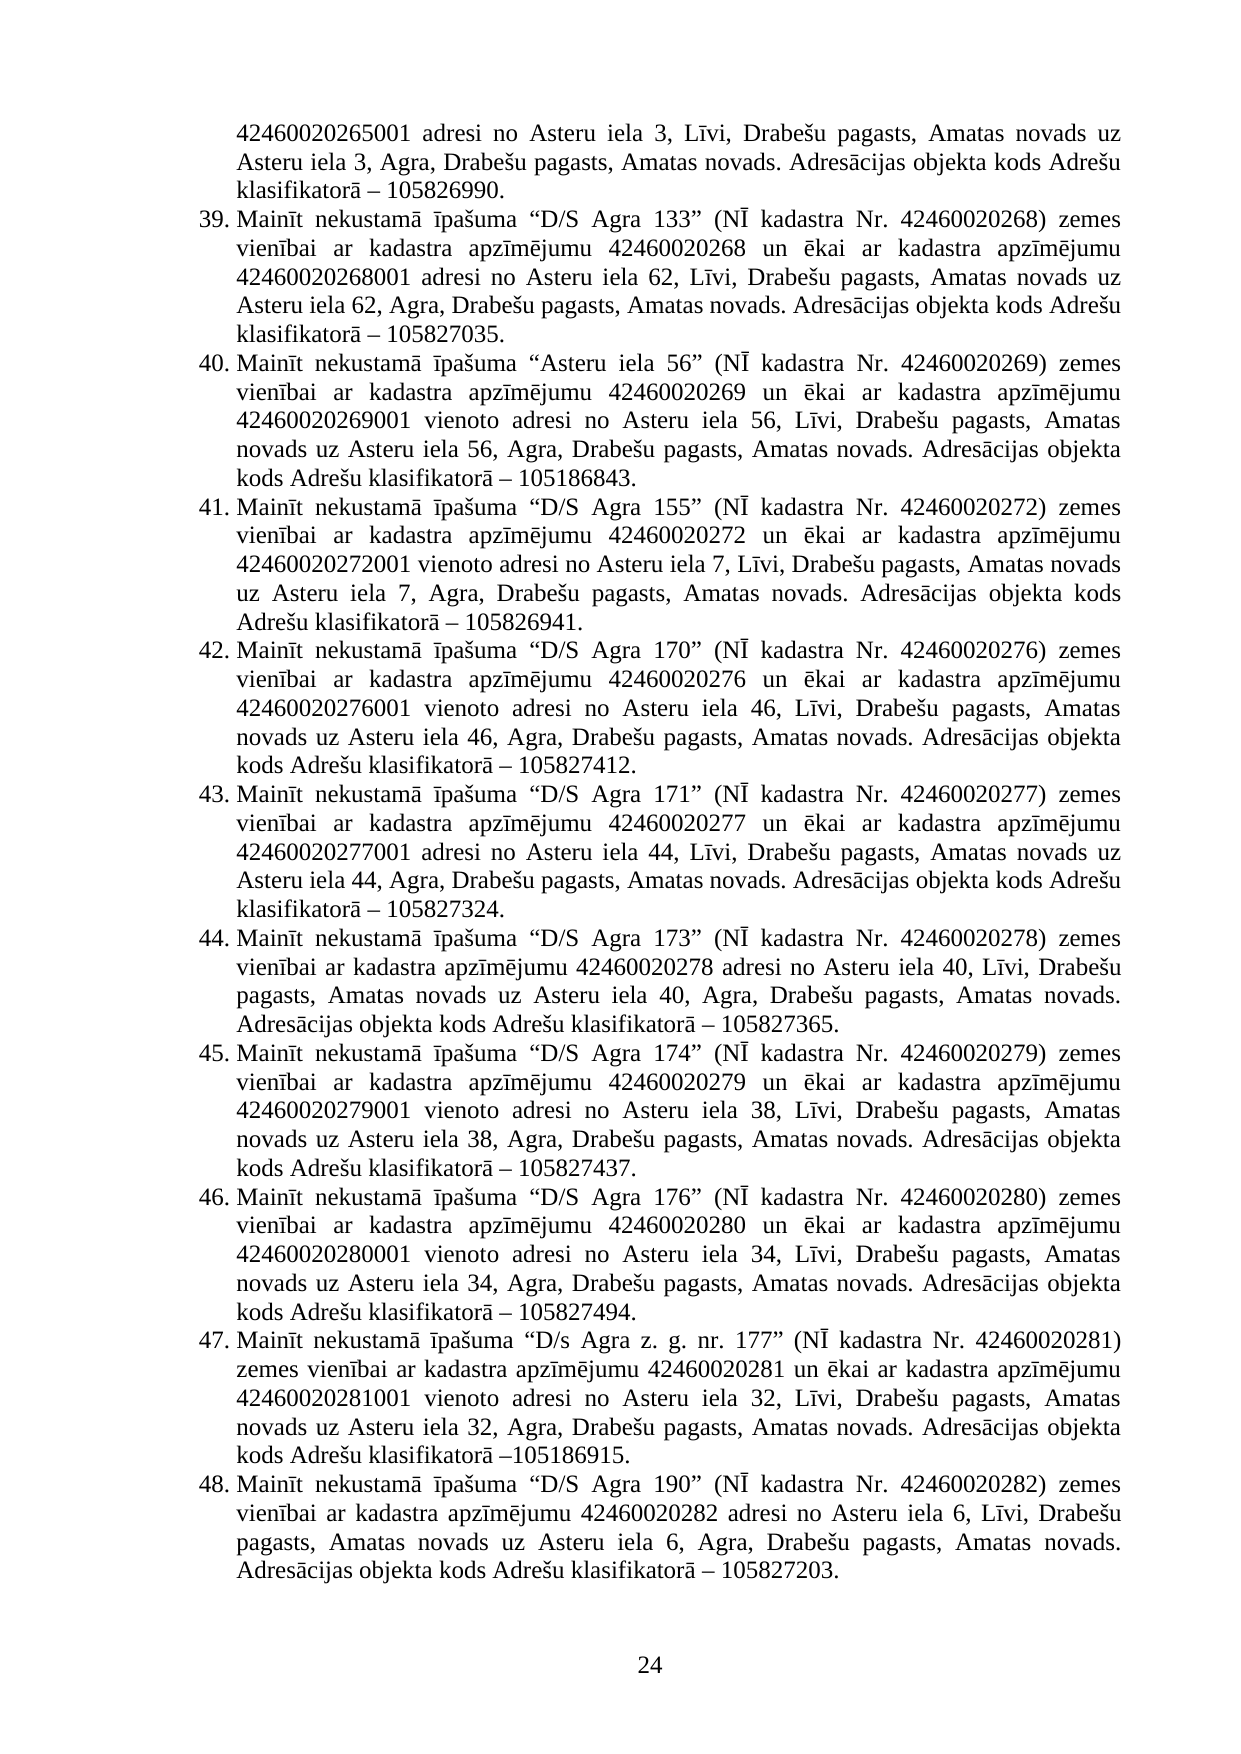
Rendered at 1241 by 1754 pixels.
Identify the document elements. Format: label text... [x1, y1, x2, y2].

list Mainīt nekustamā īpašuma “D/S Agra 190” (NĪ kadastra Nr. 42460020282) zemes vienībai ar kadastra apzīmējumu 42460020282 adresi no Asteru iela 6, Līvi, Drabešu pagasts, Amatas novads uz Asteru iela 6, Agra, Drabešu pagasts, Amatas novads. Adresācijas objekta kods Adrešu klasifikatorā – 105827203. [199, 1469, 1122, 1584]
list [199, 118, 1122, 204]
list Mainīt nekustamā īpašuma “D/S Agra 133” (NĪ kadastra Nr. 42460020268) zemes vienībai ar kadastra apzīmējumu 42460020268 un ēkai ar kadastra apzīmējumu 42460020268001 adresi no Asteru iela 62, Līvi, Drabešu pagasts, Amatas novads uz Asteru iela 62, Agra, Drabešu pagasts, Amatas novads. Adresācijas objekta kods Adrešu klasifikatorā – 105827035. [199, 204, 1122, 348]
list Mainīt nekustamā īpašuma “D/s Agra z. g. nr. 177” (NĪ kadastra Nr. 42460020281) zemes vienībai ar kadastra apzīmējumu 42460020281 un ēkai ar kadastra apzīmējumu 42460020281001 vienoto adresi no Asteru iela 32, Līvi, Drabešu pagasts, Amatas novads uz Asteru iela 32, Agra, Drabešu pagasts, Amatas novads. Adresācijas objekta kods Adrešu klasifikatorā –105186915. [199, 1326, 1122, 1469]
list Mainīt nekustamā īpašuma “D/S Agra 170” (NĪ kadastra Nr. 42460020276) zemes vienībai ar kadastra apzīmējumu 42460020276 un ēkai ar kadastra apzīmējumu 42460020276001 vienoto adresi no Asteru iela 46, Līvi, Drabešu pagasts, Amatas novads uz Asteru iela 46, Agra, Drabešu pagasts, Amatas novads. Adresācijas objekta kods Adrešu klasifikatorā – 105827412. [199, 636, 1122, 779]
list Mainīt nekustamā īpašuma “D/S Agra 155” (NĪ kadastra Nr. 42460020272) zemes vienībai ar kadastra apzīmējumu 42460020272 un ēkai ar kadastra apzīmējumu 42460020272001 vienoto adresi no Asteru iela 7, Līvi, Drabešu pagasts, Amatas novads uz Asteru iela 7, Agra, Drabešu pagasts, Amatas novads. Adresācijas objekta kods Adrešu klasifikatorā – 105826941. [199, 492, 1122, 636]
list Mainīt nekustamā īpašuma “D/S Agra 174” (NĪ kadastra Nr. 42460020279) zemes vienībai ar kadastra apzīmējumu 42460020279 un ēkai ar kadastra apzīmējumu 42460020279001 vienoto adresi no Asteru iela 38, Līvi, Drabešu pagasts, Amatas novads uz Asteru iela 38, Agra, Drabešu pagasts, Amatas novads. Adresācijas objekta kods Adrešu klasifikatorā – 105827437. [199, 1038, 1122, 1182]
list Mainīt nekustamā īpašuma “D/S Agra 176” (NĪ kadastra Nr. 42460020280) zemes vienībai ar kadastra apzīmējumu 42460020280 un ēkai ar kadastra apzīmējumu 42460020280001 vienoto adresi no Asteru iela 34, Līvi, Drabešu pagasts, Amatas novads uz Asteru iela 34, Agra, Drabešu pagasts, Amatas novads. Adresācijas objekta kods Adrešu klasifikatorā – 105827494. [199, 1182, 1122, 1326]
list Mainīt nekustamā īpašuma “Asteru iela 56” (NĪ kadastra Nr. 42460020269) zemes vienībai ar kadastra apzīmējumu 42460020269 un ēkai ar kadastra apzīmējumu 42460020269001 vienoto adresi no Asteru iela 56, Līvi, Drabešu pagasts, Amatas novads uz Asteru iela 56, Agra, Drabešu pagasts, Amatas novads. Adresācijas objekta kods Adrešu klasifikatorā – 105186843. [199, 348, 1122, 492]
list Mainīt nekustamā īpašuma “D/S Agra 173” (NĪ kadastra Nr. 42460020278) zemes vienībai ar kadastra apzīmējumu 42460020278 adresi no Asteru iela 40, Līvi, Drabešu pagasts, Amatas novads uz Asteru iela 40, Agra, Drabešu pagasts, Amatas novads. Adresācijas objekta kods Adrešu klasifikatorā – 105827365. [199, 923, 1122, 1038]
list Mainīt nekustamā īpašuma “D/S Agra 171” (NĪ kadastra Nr. 42460020277) zemes vienībai ar kadastra apzīmējumu 42460020277 un ēkai ar kadastra apzīmējumu 42460020277001 adresi no Asteru iela 44, Līvi, Drabešu pagasts, Amatas novads uz Asteru iela 44, Agra, Drabešu pagasts, Amatas novads. Adresācijas objekta kods Adrešu klasifikatorā – 105827324. [199, 779, 1122, 923]
